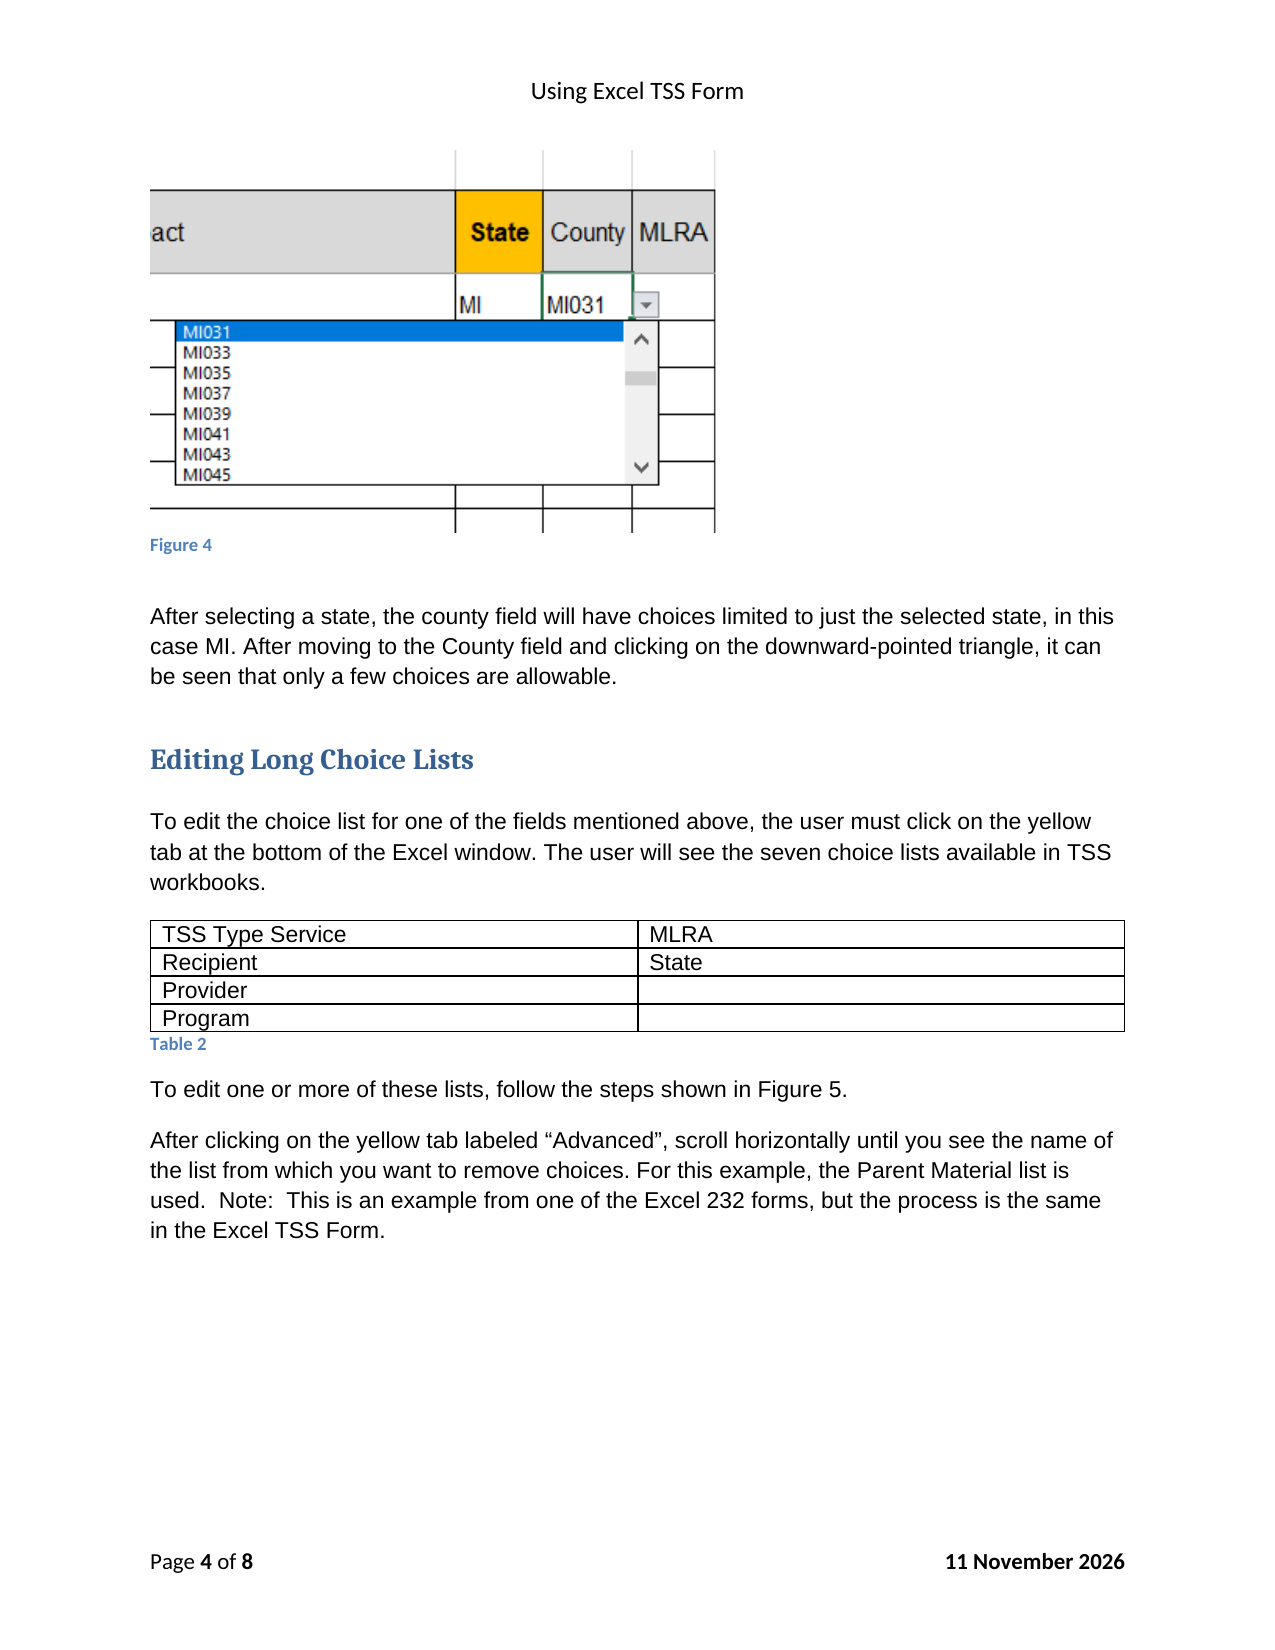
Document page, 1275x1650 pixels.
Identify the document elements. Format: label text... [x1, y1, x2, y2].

table_cell Program [151, 1005, 637, 1031]
text After clicking on the yellow tab labeled “Advanced”, scroll horizontally until you see the name of the list from which you want to remove choices. For this example, the Parent Material list is used. Note: This is an example from one of the Excel 232 forms, but the process is the same in the Excel TSS Form. [150, 1127, 1125, 1244]
text To edit one or more of these lists, follow the steps shown in Figure 5. [150, 1076, 1125, 1102]
text To edit the choice list for one of the fields mentioned above, the user must click on the yellow tab at the bottom of the Excel window. The user will see the seven choice lists available in TSS workbooks. [150, 808, 1125, 895]
table_cell [639, 977, 1124, 1003]
text After selecting a state, the county field will have choices limited to just the selected state, in this case MI. After moving to the County field and clicking on the downward-pointed triangle, it can be seen that only a few choices are allowable. [150, 603, 1125, 689]
picture [150, 150, 716, 533]
subtitle Editing Long Choice Lists [150, 743, 1125, 777]
table_cell Recipient [151, 949, 637, 975]
text Table 2 [150, 1032, 1125, 1055]
text Figure 4 [150, 533, 1125, 556]
table_cell Provider [151, 977, 637, 1003]
table_header MLRA [639, 921, 1124, 947]
table_header TSS Type Service [151, 921, 637, 947]
table_cell State [639, 949, 1124, 975]
table_cell [639, 1005, 1124, 1031]
